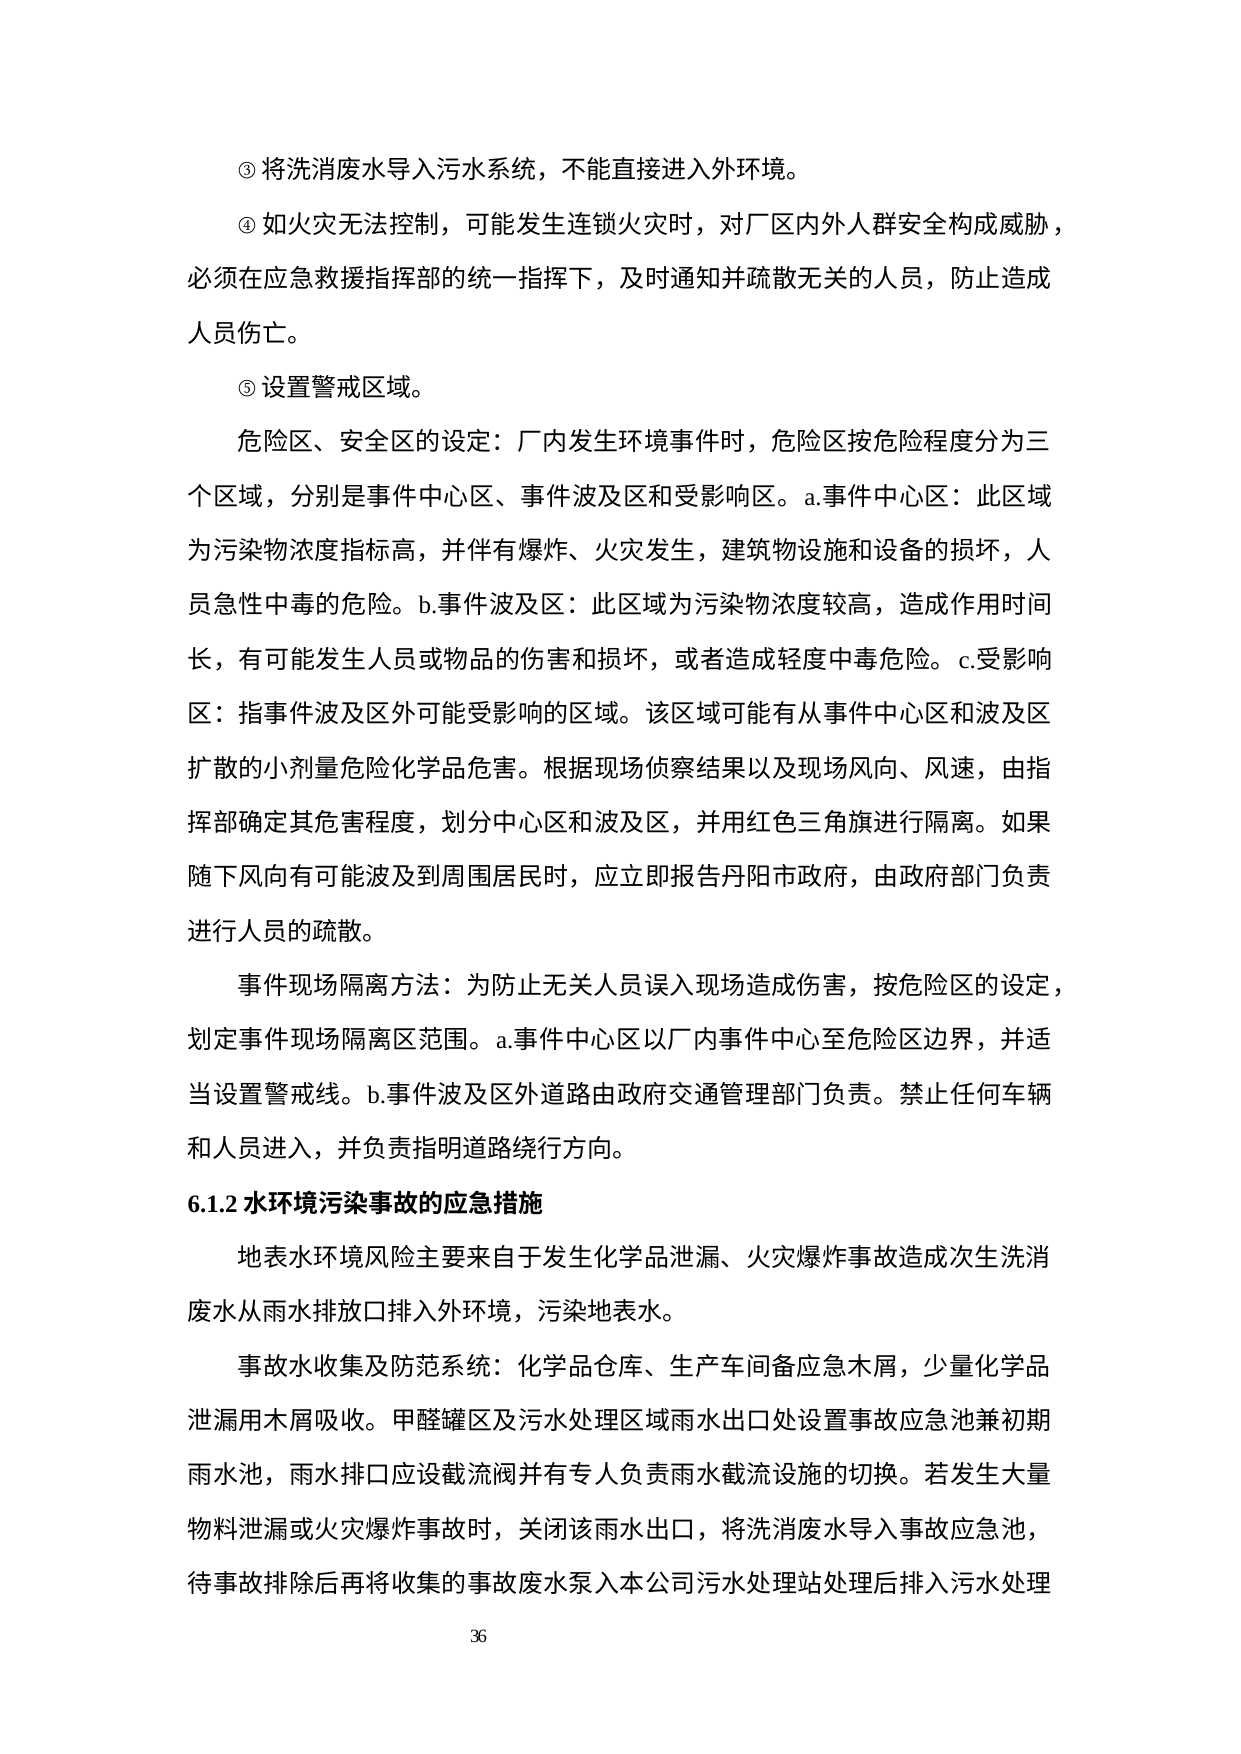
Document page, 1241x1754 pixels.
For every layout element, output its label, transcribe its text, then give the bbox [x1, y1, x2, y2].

text 地表水环境风险主要来自于发生化学品泄漏、火灾爆炸事故造成次生洗消废水从雨水排放口排入外环境，污染地表水。 [187, 1237, 1053, 1328]
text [187, 1346, 1053, 1600]
subtitle 6.1.2 水环境污染事故的应急措施 [187, 1183, 1053, 1219]
text ④如火灾无法控制，可能发生连锁火灾时，对厂区内外人群安全构成威胁，必须在应急救援指挥部的统一指挥下，及时通知并疏散无关的人员，防止造成人员伤亡。 [187, 204, 1053, 349]
text ③将洗消废水导入污水系统，不能直接进入外环境。 [187, 150, 1053, 186]
text 危险区、安全区的设定：厂内发生环境事件时，危险区按危险程度分为三个区域，分别是事件中心区、事件波及区和受影响区。a.事件中心区：此区域为污染物浓度指标高，并伴有爆炸、火灾发生，建筑物设施和设备的损坏，人员急性中毒的危险。b.事件波及区：此区域为污染物浓度较高，造成作用时间长，有可能发生人员或物品的伤害和损坏，或者造成轻度中毒危险。c.受影响区：指事件波及区外可能受影响的区域。该区域可能有从事件中心区和波及区扩散的小剂量危险化学品危害。根据现场侦察结果以及现场风向、风速，由指挥部确定其危害程度，划分中心区和波及区，并用红色三角旗进行隔离。如果随下风向有可能波及到周围居民时，应立即报告丹阳市政府，由政府部门负责进行人员的疏散。 [187, 422, 1053, 947]
text ⑤设置警戒区域。 [187, 367, 1053, 404]
text 事件现场隔离方法：为防止无关人员误入现场造成伤害，按危险区的设定，划定事件现场隔离区范围。a.事件中心区以厂内事件中心至危险区边界，并适当设置警戒线。b.事件波及区外道路由政府交通管理部门负责。禁止任何车辆和人员进入，并负责指明道路绕行方向。 [187, 966, 1053, 1165]
